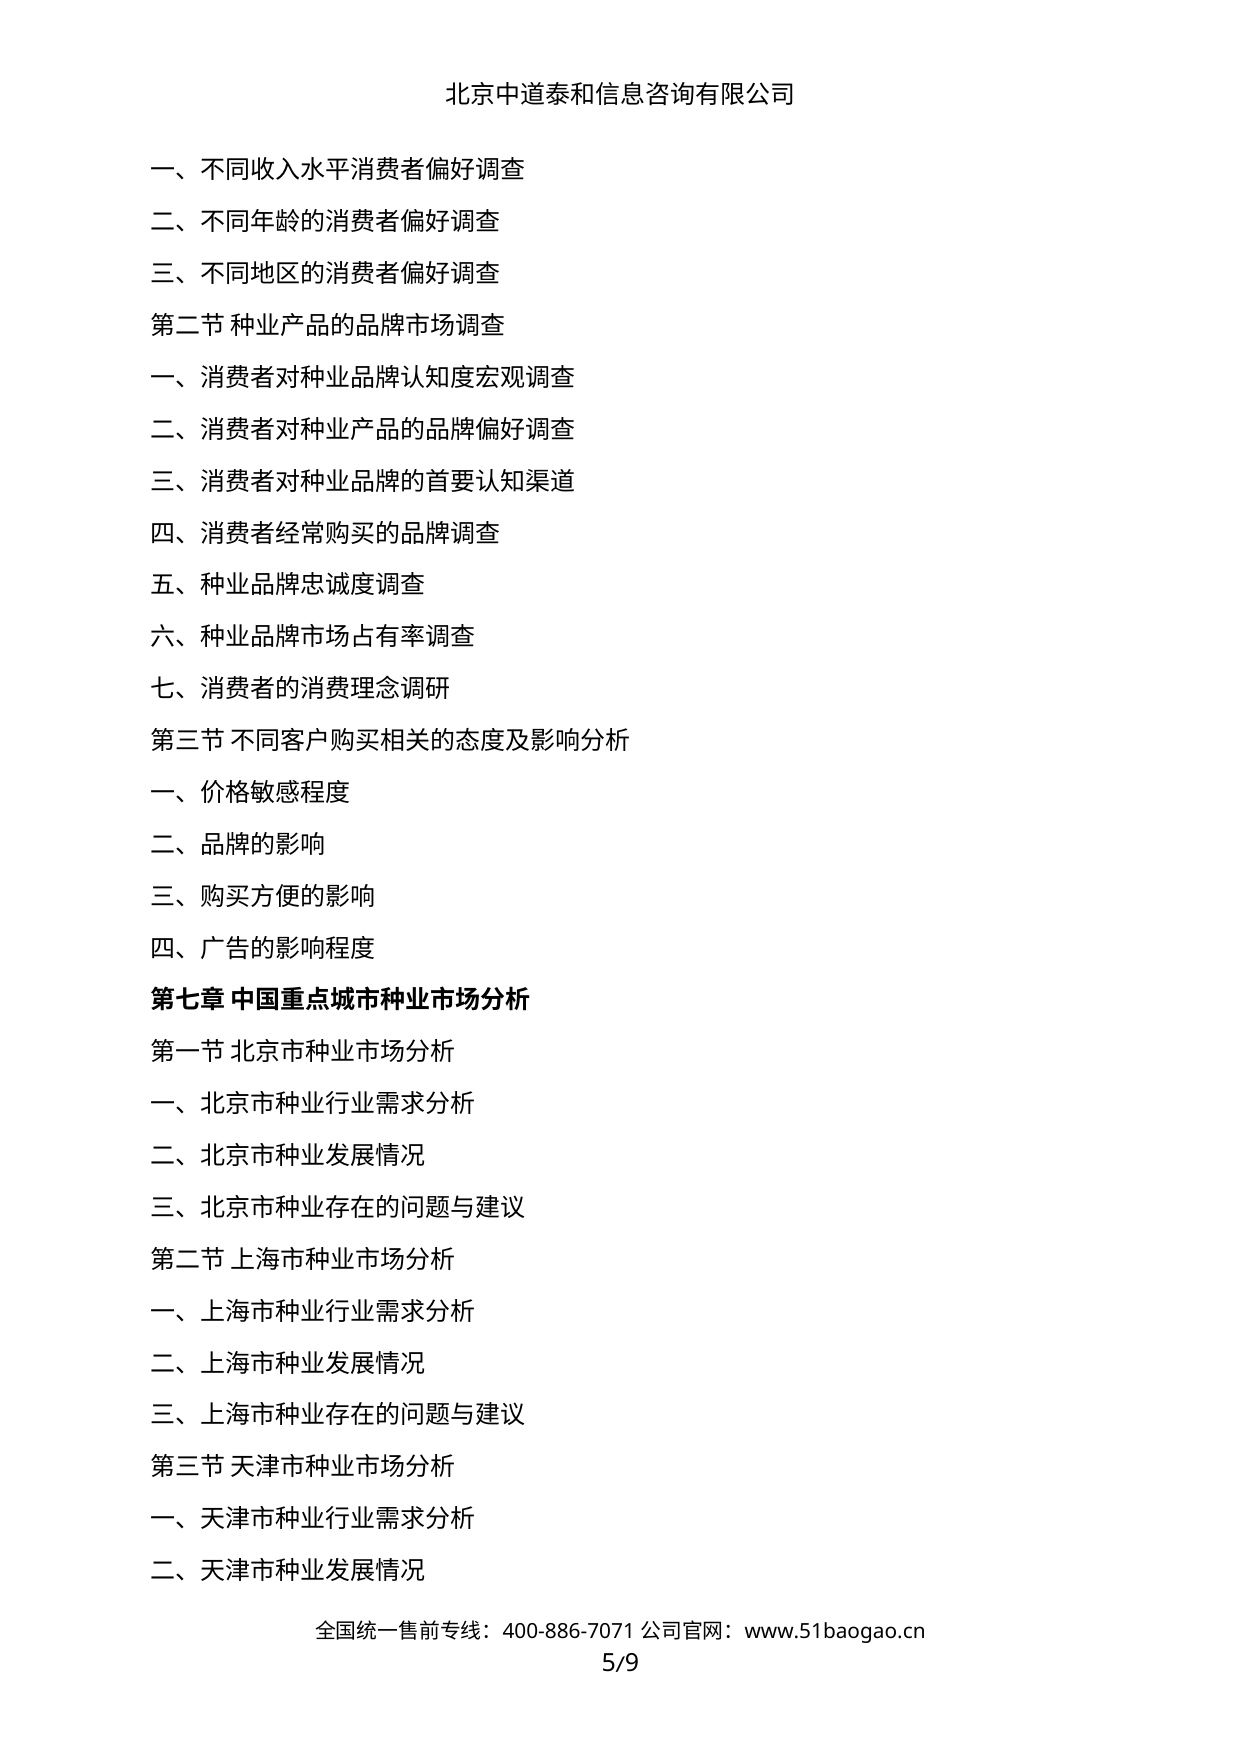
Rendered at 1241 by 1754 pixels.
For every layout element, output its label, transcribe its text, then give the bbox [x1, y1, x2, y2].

text 六、种业品牌市场占有率调查 [150, 617, 1090, 653]
text 七、消费者的消费理念调研 [150, 669, 1090, 705]
text 三、上海市种业存在的问题与建议 [150, 1395, 1090, 1431]
text 一、消费者对种业品牌认知度宏观调查 [150, 357, 1090, 394]
text 四、消费者经常购买的品牌调查 [150, 513, 1090, 549]
text 二、上海市种业发展情况 [150, 1343, 1090, 1379]
text 二、北京市种业发展情况 [150, 1136, 1090, 1172]
text 二、消费者对种业产品的品牌偏好调查 [150, 409, 1090, 446]
text 第三节 不同客户购买相关的态度及影响分析 [150, 721, 1090, 757]
text 一、上海市种业行业需求分析 [150, 1291, 1090, 1327]
text 一、北京市种业行业需求分析 [150, 1084, 1090, 1120]
text 第一节 北京市种业市场分析 [150, 1032, 1090, 1068]
text 二、天津市种业发展情况 [150, 1551, 1090, 1587]
text 第七章 中国重点城市种业市场分析 [150, 980, 1090, 1016]
text 第二节 上海市种业市场分析 [150, 1239, 1090, 1276]
text 二、不同年龄的消费者偏好调查 [150, 202, 1090, 238]
text 四、广告的影响程度 [150, 928, 1090, 964]
text 一、价格敏感程度 [150, 772, 1090, 809]
text 二、品牌的影响 [150, 824, 1090, 861]
text 一、不同收入水平消费者偏好调查 [150, 150, 1090, 186]
text 三、消费者对种业品牌的首要认知渠道 [150, 461, 1090, 497]
text 第二节 种业产品的品牌市场调查 [150, 306, 1090, 342]
text 第三节 天津市种业市场分析 [150, 1447, 1090, 1483]
text 三、购买方便的影响 [150, 876, 1090, 912]
text 三、不同地区的消费者偏好调查 [150, 254, 1090, 290]
text 三、北京市种业存在的问题与建议 [150, 1187, 1090, 1224]
text 五、种业品牌忠诚度调查 [150, 565, 1090, 601]
text 一、天津市种业行业需求分析 [150, 1499, 1090, 1535]
